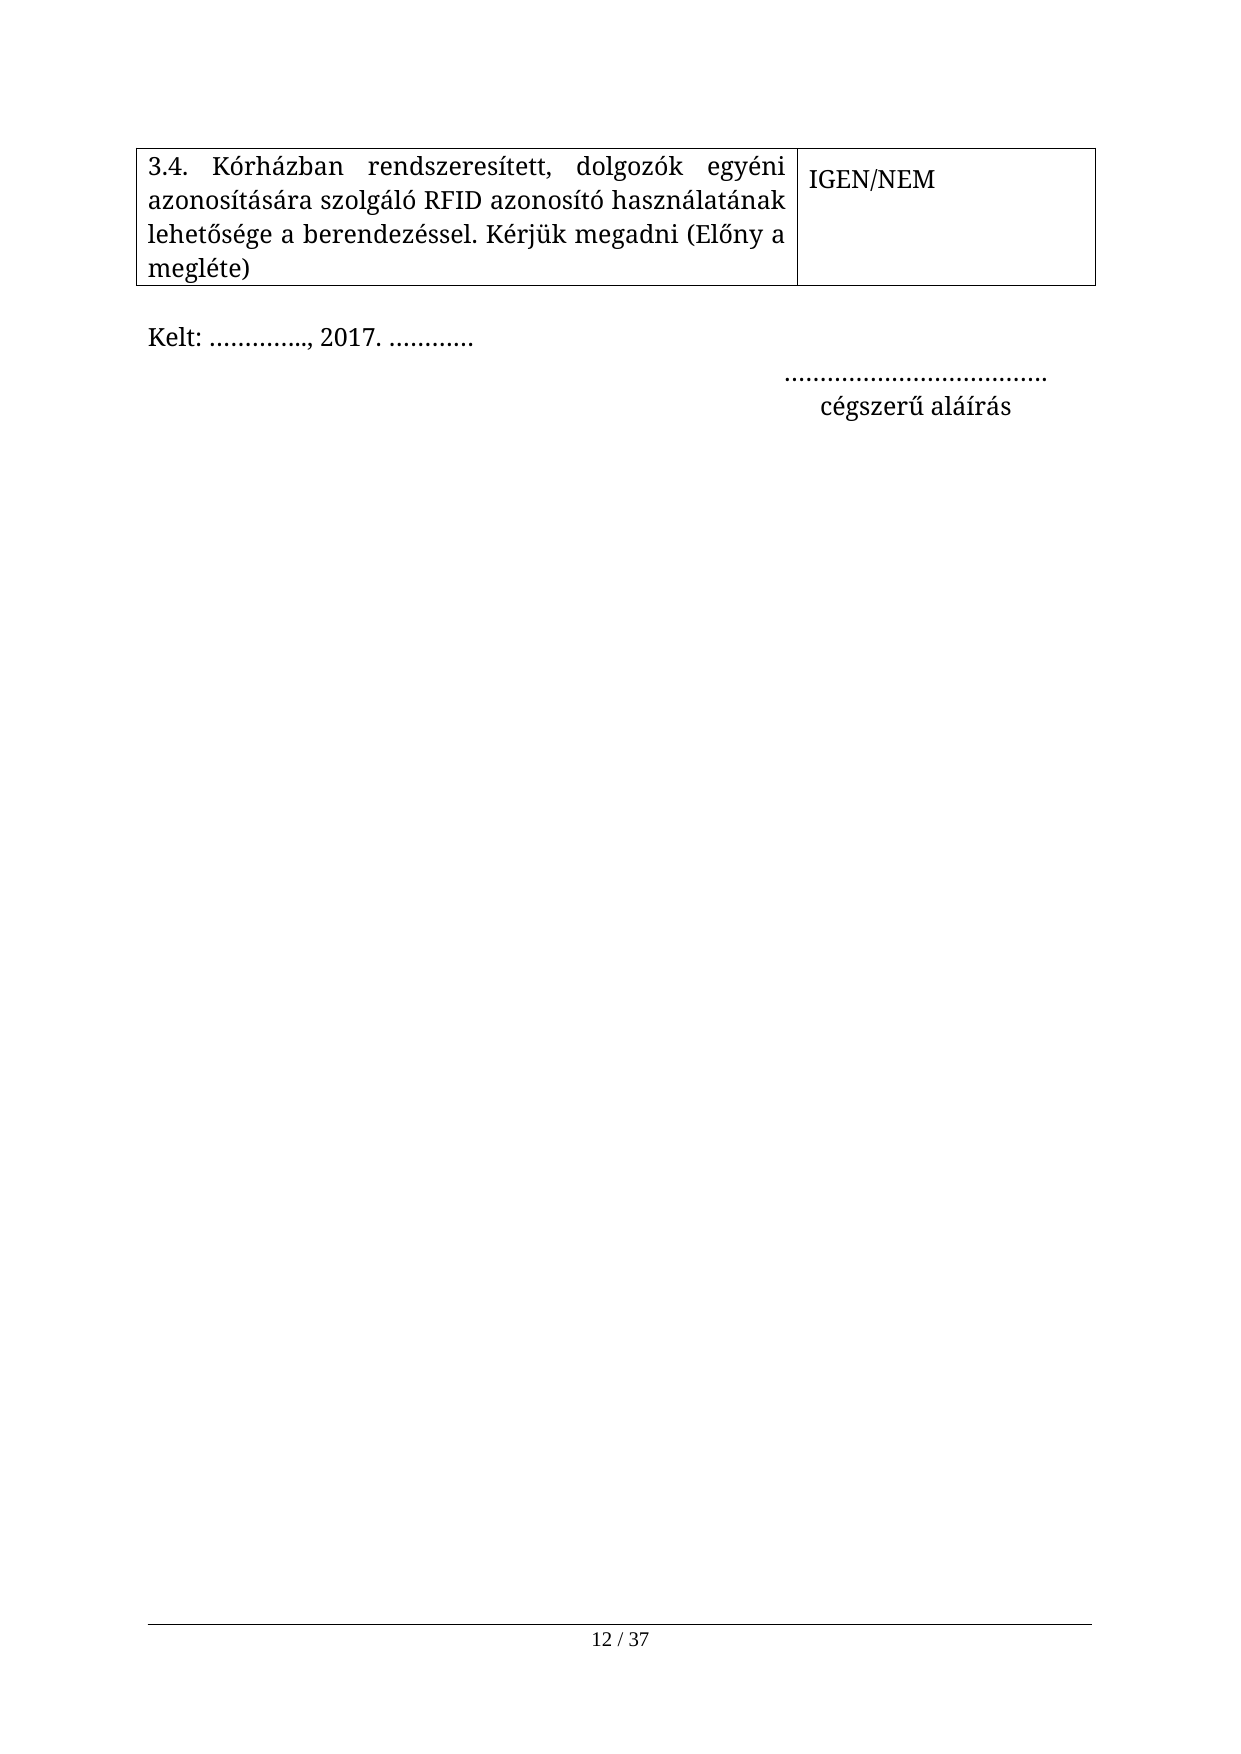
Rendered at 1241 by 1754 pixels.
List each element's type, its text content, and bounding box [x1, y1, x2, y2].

table_cell IGEN/NEM [798, 149, 1095, 285]
text cégszerű aláírás [148, 388, 1092, 422]
text ………………………………. [148, 354, 1092, 388]
text Kelt: ………….., 2017. ………… [148, 320, 1092, 354]
table_cell 3.4. Kórházban rendszeresített, dolgozók egyéni azonosítására szolgáló RFID azonosító használatának lehetősége a berendezéssel. Kérjük megadni (Előny a megléte) [137, 149, 797, 285]
